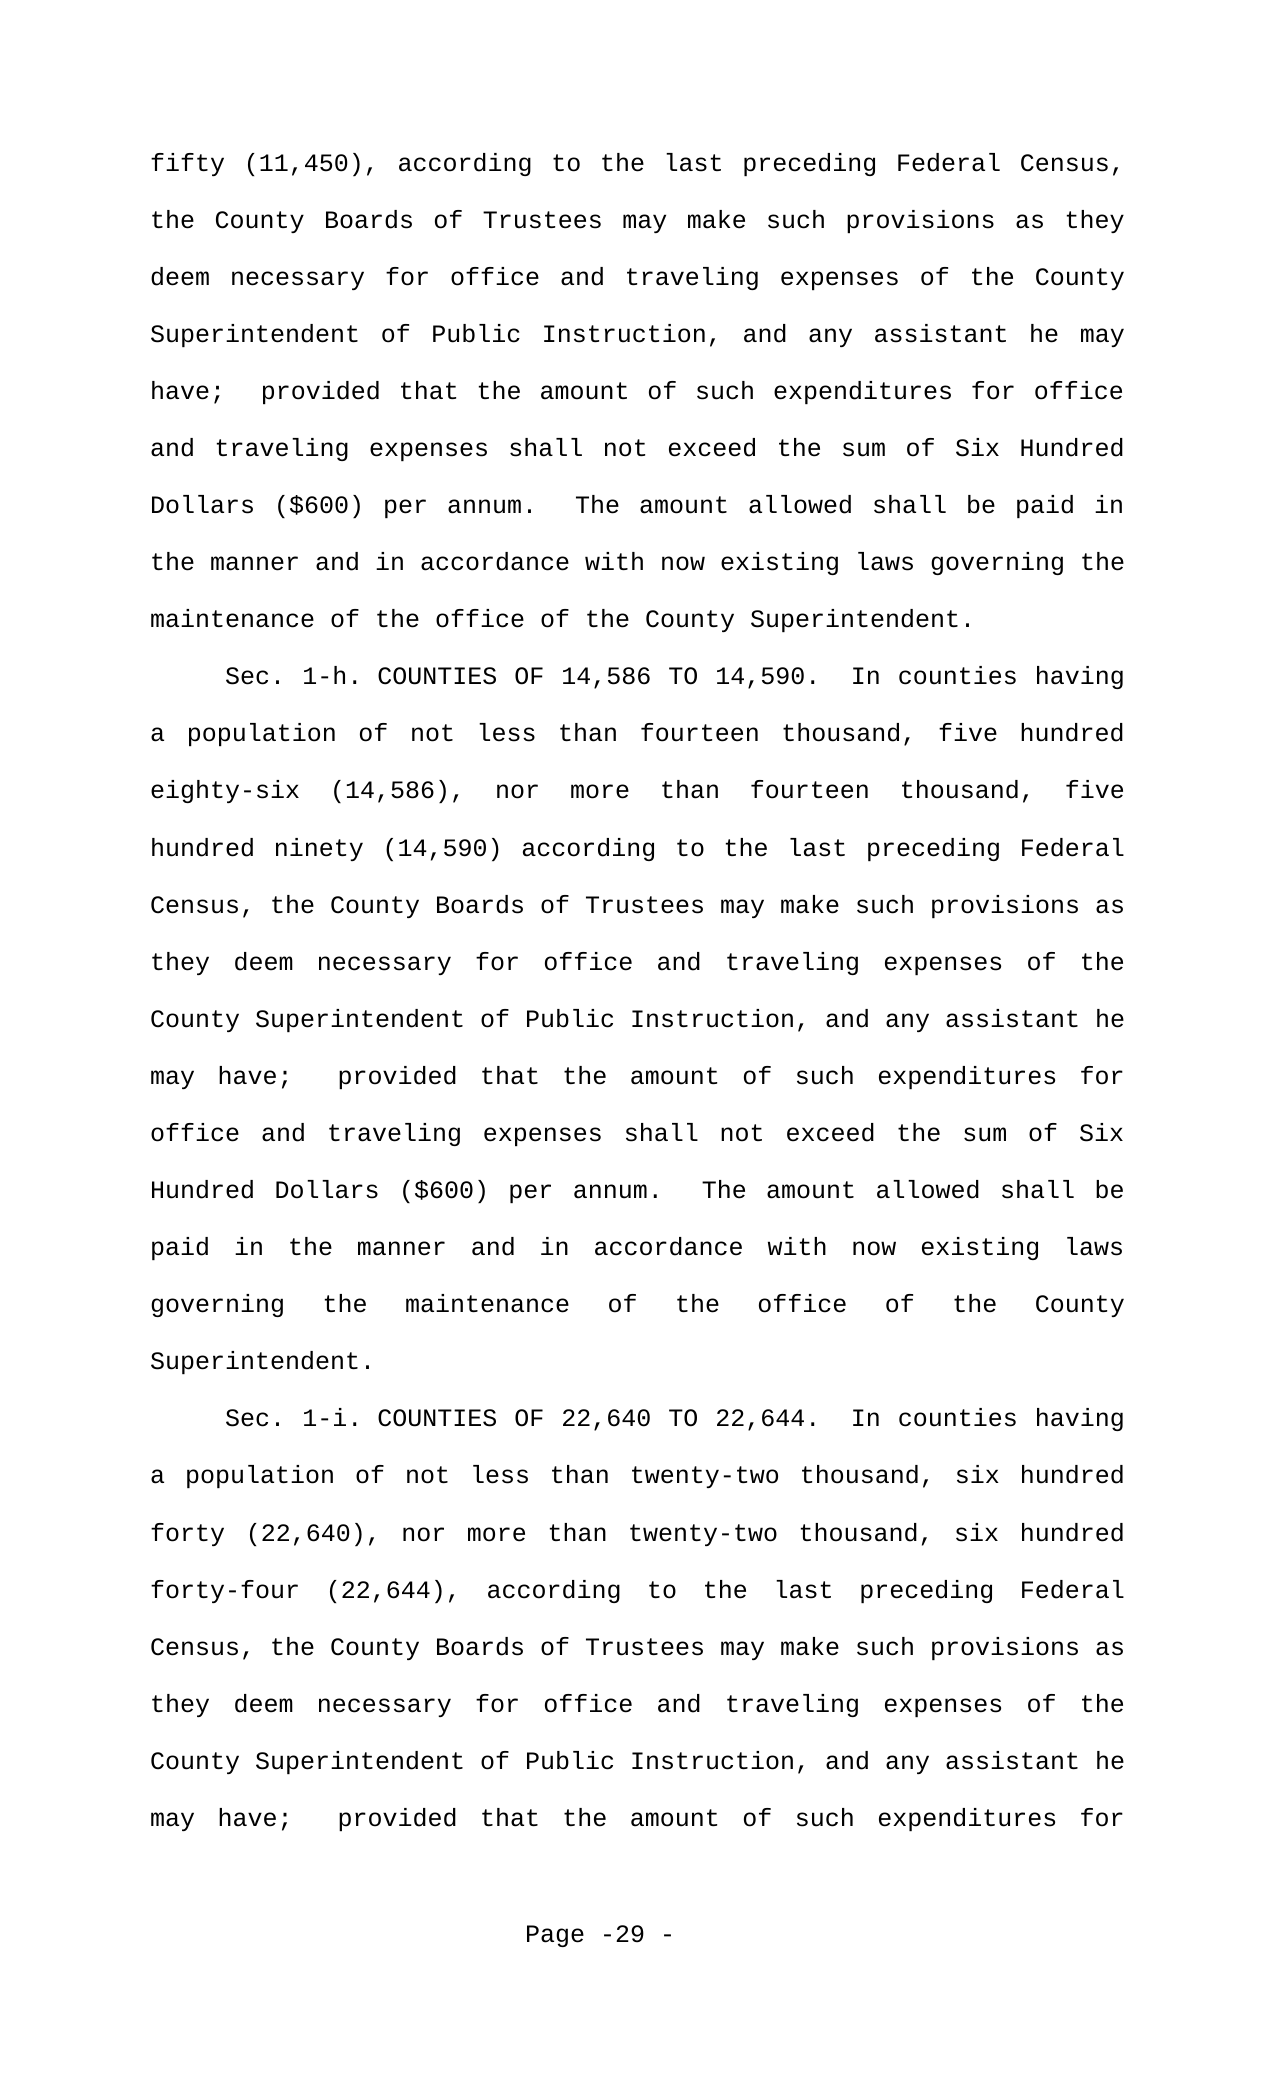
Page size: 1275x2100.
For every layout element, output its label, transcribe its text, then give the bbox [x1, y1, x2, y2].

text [150, 150, 1125, 635]
text Sec. 1-h. COUNTIES OF 14,586 TO 14,590. In counties having a population of not less than fourteen thousand, five hundred eighty-six (14,586), nor more than fourteen thousand, five hundred ninety (14,590) according to the last preceding Federal Census, the County Boards of Trustees may make such provisions as they deem necessary for office and traveling expenses of the County Superintendent of Public Instruction, and any assistant he may have; provided that the amount of such expenditures for office and traveling expenses shall not exceed the sum of Six Hundred Dollars ($600) per annum. The amount allowed shall be paid in the manner and in accordance with now existing laws governing the maintenance of the office of the County Superintendent. [150, 664, 1125, 1377]
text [150, 1406, 1125, 1834]
